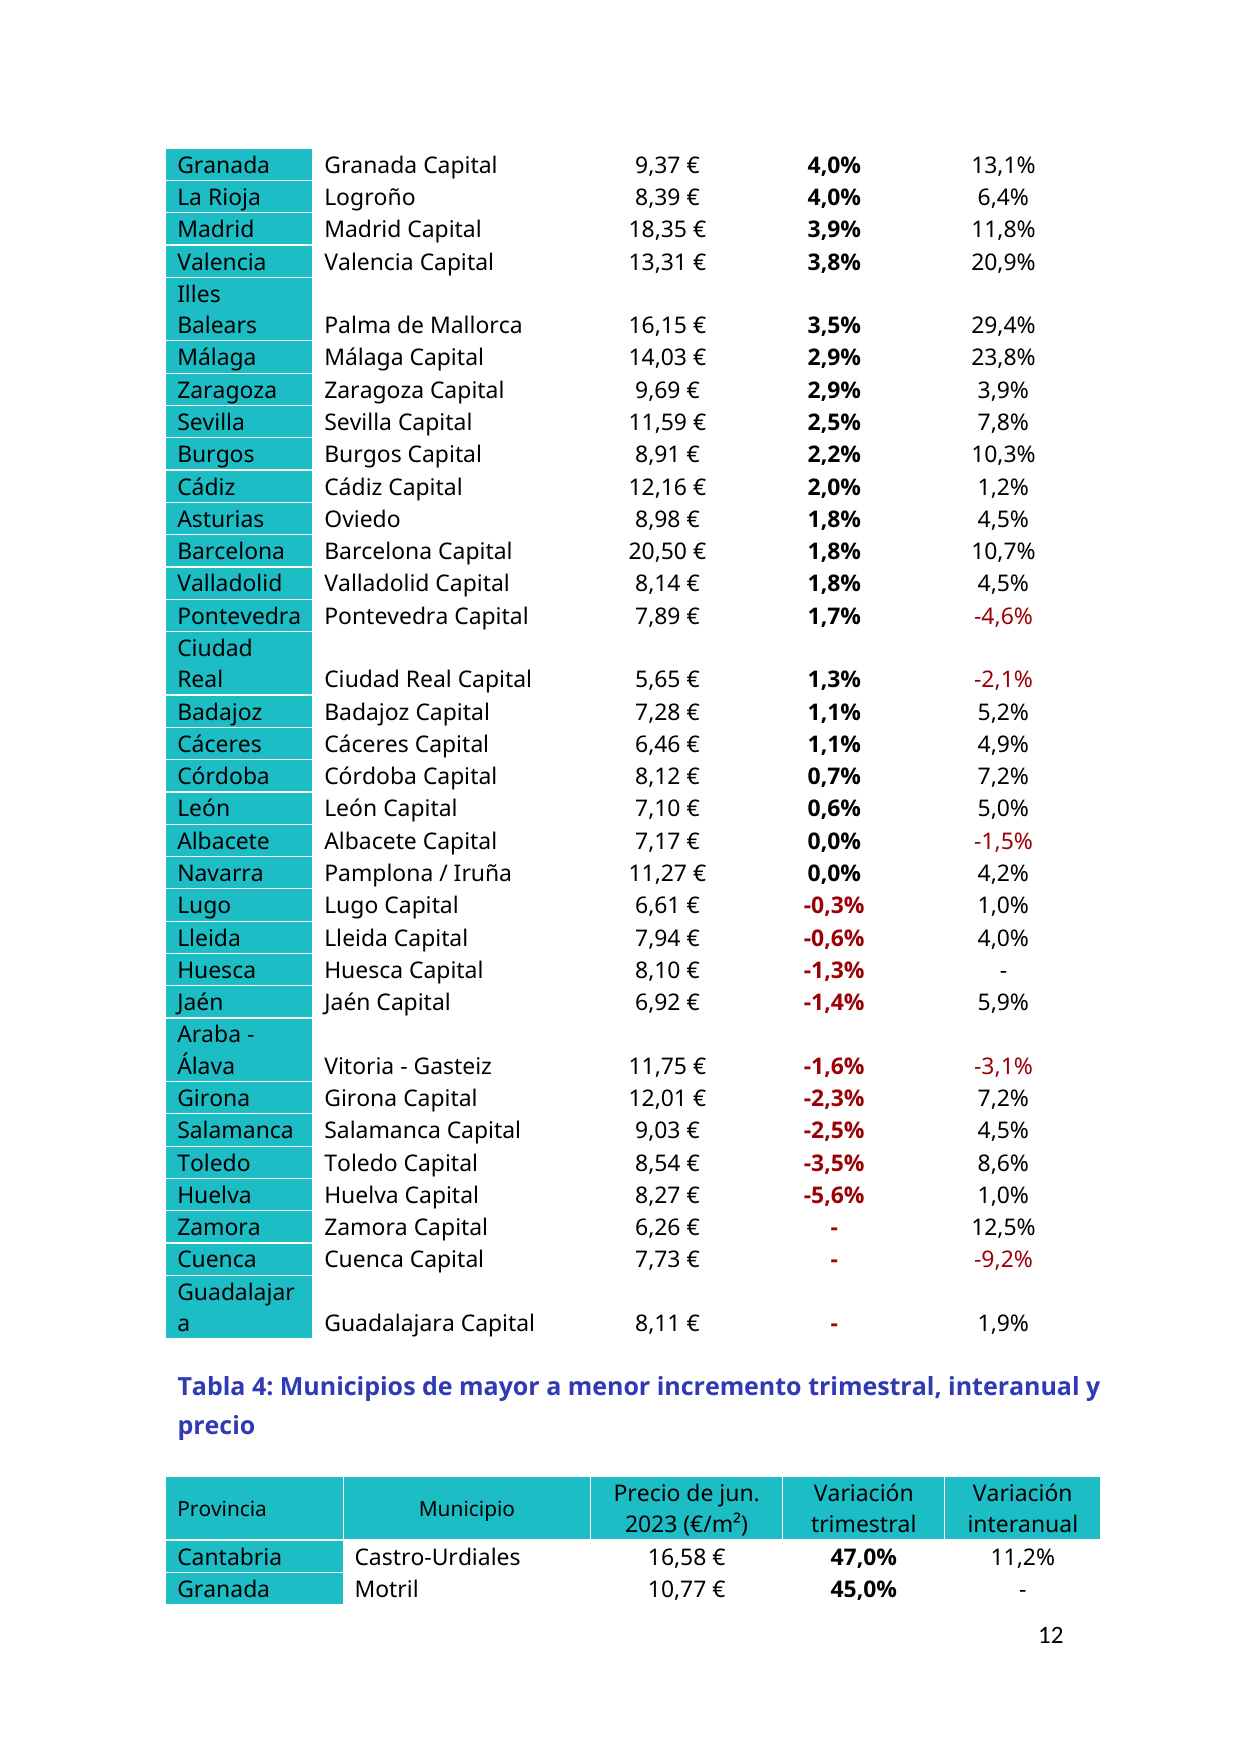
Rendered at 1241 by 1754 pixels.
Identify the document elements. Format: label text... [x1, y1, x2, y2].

table_cell Sevilla Capital [313, 406, 578, 437]
table_cell Córdoba [166, 760, 312, 791]
table_cell 1,9% [913, 1276, 1093, 1338]
table_cell -0,6% [756, 922, 912, 953]
table_cell Lleida Capital [313, 922, 578, 953]
table_cell 18,35 € [579, 213, 755, 244]
table_cell Valladolid [166, 568, 312, 599]
table_cell Zamora [166, 1211, 312, 1242]
table_cell Guadalajara [166, 1276, 312, 1338]
table_header Variación interanual [945, 1477, 1100, 1539]
table_cell -1,3% [756, 954, 912, 985]
table_cell Logroño [313, 181, 578, 212]
table_cell 3,9% [913, 374, 1093, 405]
table_cell 6,61 € [579, 889, 755, 921]
table_cell 2,9% [756, 374, 912, 405]
table_cell 11,27 € [579, 857, 755, 888]
table_cell 8,14 € [579, 568, 755, 599]
table_cell Cáceres [166, 728, 312, 759]
table_cell Huelva [166, 1179, 312, 1210]
table_cell Valladolid Capital [313, 568, 578, 599]
table_cell Salamanca [166, 1114, 312, 1146]
table_cell Palma de Mallorca [313, 278, 578, 340]
table_cell 8,98 € [579, 503, 755, 534]
table_cell - [945, 1573, 1100, 1604]
table_cell 8,6% [913, 1147, 1093, 1178]
table_cell 8,54 € [579, 1147, 755, 1178]
table_cell Ciudad Real [166, 632, 312, 694]
table_cell 6,92 € [579, 986, 755, 1017]
table_cell 3,5% [756, 278, 912, 340]
table_cell 7,2% [913, 1082, 1093, 1113]
table_cell Toledo Capital [313, 1147, 578, 1178]
table_cell Valencia [166, 246, 312, 277]
table_cell Pamplona / Iruña [313, 857, 578, 888]
table_cell Araba - Álava [166, 1019, 312, 1081]
table_cell 8,12 € [579, 760, 755, 791]
table_cell 8,11 € [579, 1276, 755, 1338]
table_cell 5,0% [913, 793, 1093, 824]
table_cell 4,0% [913, 922, 1093, 953]
table_cell Huesca [166, 954, 312, 985]
table_cell 8,27 € [579, 1179, 755, 1210]
table_cell - [756, 1276, 912, 1338]
table_cell Jaén Capital [313, 986, 578, 1017]
table_cell Castro-Urdiales [344, 1541, 590, 1572]
table_cell 16,15 € [579, 278, 755, 340]
table_cell 1,8% [756, 535, 912, 566]
table_cell -1,5% [913, 825, 1093, 856]
table_cell Motril [344, 1573, 590, 1604]
table_cell 2,9% [756, 341, 912, 373]
table_cell 7,17 € [579, 825, 755, 856]
table_header Precio de jun. 2023 (€/m²) [591, 1477, 782, 1539]
table_cell 0,7% [756, 760, 912, 791]
table_cell 7,89 € [579, 600, 755, 631]
table_cell Barcelona Capital [313, 535, 578, 566]
table_cell 4,5% [913, 1114, 1093, 1146]
table_cell -4,6% [913, 600, 1093, 631]
table_cell Albacete [166, 825, 312, 856]
text Tabla 4: Municipios de mayor a menor incremento trimestral, interanual y precio [177, 1368, 1123, 1442]
table_cell - [913, 954, 1093, 985]
table_cell Málaga Capital [313, 341, 578, 373]
table_cell 12,01 € [579, 1082, 755, 1113]
table_cell 4,2% [913, 857, 1093, 888]
table_cell 1,2% [913, 471, 1093, 502]
table_cell 23,8% [913, 341, 1093, 373]
table_cell -3,5% [756, 1147, 912, 1178]
table_cell 0,6% [756, 793, 912, 824]
table_cell Girona [166, 1082, 312, 1113]
table_cell -1,6% [756, 1019, 912, 1081]
table_cell 11,8% [913, 213, 1093, 244]
table_cell 7,10 € [579, 793, 755, 824]
table_cell Burgos [166, 438, 312, 469]
table_cell Pontevedra Capital [313, 600, 578, 631]
table_cell -0,3% [756, 889, 912, 921]
table_header Provincia [166, 1477, 343, 1539]
table_cell 20,50 € [579, 535, 755, 566]
table_cell 4,0% [756, 149, 912, 180]
table_cell 4,0% [756, 181, 912, 212]
table_cell 9,37 € [579, 149, 755, 180]
table_cell 6,26 € [579, 1211, 755, 1242]
table_cell 7,28 € [579, 696, 755, 727]
table_cell Vitoria - Gasteiz [313, 1019, 578, 1081]
table_cell -2,5% [756, 1114, 912, 1146]
table_cell -5,6% [756, 1179, 912, 1210]
table_cell 13,31 € [579, 246, 755, 277]
table_cell 7,73 € [579, 1244, 755, 1275]
table_cell Burgos Capital [313, 438, 578, 469]
table_cell 2,5% [756, 406, 912, 437]
table_cell 29,4% [913, 278, 1093, 340]
table_cell Lleida [166, 922, 312, 953]
table_cell Zamora Capital [313, 1211, 578, 1242]
table_cell 2,2% [756, 438, 912, 469]
table_cell 1,3% [756, 632, 912, 694]
table_cell 7,8% [913, 406, 1093, 437]
table_cell Huelva Capital [313, 1179, 578, 1210]
table_cell - [756, 1244, 912, 1275]
table_cell 1,0% [913, 889, 1093, 921]
table_cell Toledo [166, 1147, 312, 1178]
table_cell Cantabria [166, 1541, 343, 1572]
table_cell Ciudad Real Capital [313, 632, 578, 694]
table_cell 8,39 € [579, 181, 755, 212]
table_cell Granada [166, 1573, 343, 1604]
table_cell 10,7% [913, 535, 1093, 566]
table_cell 7,2% [913, 760, 1093, 791]
table_cell Barcelona [166, 535, 312, 566]
table_cell Granada [166, 149, 312, 180]
table_cell 1,0% [913, 1179, 1093, 1210]
table_header Variación trimestral [783, 1477, 944, 1539]
table_cell 6,4% [913, 181, 1093, 212]
table_cell Cuenca [166, 1244, 312, 1275]
table_cell - [756, 1211, 912, 1242]
table_cell 9,03 € [579, 1114, 755, 1146]
table_cell 14,03 € [579, 341, 755, 373]
table_cell León [166, 793, 312, 824]
table_cell 11,2% [945, 1541, 1100, 1572]
table_cell 5,2% [913, 696, 1093, 727]
table_cell 11,59 € [579, 406, 755, 437]
table_cell Badajoz Capital [313, 696, 578, 727]
table_cell 20,9% [913, 246, 1093, 277]
table_cell 1,1% [756, 728, 912, 759]
table_cell 8,91 € [579, 438, 755, 469]
table_cell 1,8% [756, 503, 912, 534]
table_cell Illes Balears [166, 278, 312, 340]
table_cell Valencia Capital [313, 246, 578, 277]
table_cell 3,8% [756, 246, 912, 277]
table_cell 45,0% [783, 1573, 944, 1604]
table_cell Lugo Capital [313, 889, 578, 921]
table_header Municipio [344, 1477, 590, 1539]
table_cell Sevilla [166, 406, 312, 437]
table_cell 6,46 € [579, 728, 755, 759]
table_cell -9,2% [913, 1244, 1093, 1275]
table_cell 0,0% [756, 825, 912, 856]
table_cell Girona Capital [313, 1082, 578, 1113]
table_cell 1,8% [756, 568, 912, 599]
table_cell Zaragoza Capital [313, 374, 578, 405]
table_cell 7,94 € [579, 922, 755, 953]
table_cell 3,9% [756, 213, 912, 244]
table_cell 8,10 € [579, 954, 755, 985]
table_cell 12,5% [913, 1211, 1093, 1242]
table_cell Cádiz Capital [313, 471, 578, 502]
table_cell Salamanca Capital [313, 1114, 578, 1146]
table_cell 10,77 € [591, 1573, 782, 1604]
table_cell -2,1% [913, 632, 1093, 694]
table_cell Madrid Capital [313, 213, 578, 244]
table_cell 47,0% [783, 1541, 944, 1572]
table_cell 10,3% [913, 438, 1093, 469]
table_cell 13,1% [913, 149, 1093, 180]
table_cell León Capital [313, 793, 578, 824]
table_cell Zaragoza [166, 374, 312, 405]
table_cell Albacete Capital [313, 825, 578, 856]
table_cell 4,9% [913, 728, 1093, 759]
table_cell 4,5% [913, 503, 1093, 534]
table_cell Oviedo [313, 503, 578, 534]
table_cell La Rioja [166, 181, 312, 212]
table_cell 5,65 € [579, 632, 755, 694]
table_cell Málaga [166, 341, 312, 373]
table_cell Pontevedra [166, 600, 312, 631]
table_cell Granada Capital [313, 149, 578, 180]
table_cell -1,4% [756, 986, 912, 1017]
table_cell Asturias [166, 503, 312, 534]
table_cell Navarra [166, 857, 312, 888]
table_cell Lugo [166, 889, 312, 921]
table_cell 5,9% [913, 986, 1093, 1017]
table_cell 1,1% [756, 696, 912, 727]
table_cell Jaén [166, 986, 312, 1017]
table_cell -3,1% [913, 1019, 1093, 1081]
table_cell Badajoz [166, 696, 312, 727]
table_cell 9,69 € [579, 374, 755, 405]
table_cell 0,0% [756, 857, 912, 888]
table_cell 2,0% [756, 471, 912, 502]
table_cell 16,58 € [591, 1541, 782, 1572]
table_cell 1,7% [756, 600, 912, 631]
table_cell Huesca Capital [313, 954, 578, 985]
table_cell -2,3% [756, 1082, 912, 1113]
table_cell Madrid [166, 213, 312, 244]
table_cell Guadalajara Capital [313, 1276, 578, 1338]
table_cell Cuenca Capital [313, 1244, 578, 1275]
table_cell 12,16 € [579, 471, 755, 502]
table_cell Cádiz [166, 471, 312, 502]
table_cell Cáceres Capital [313, 728, 578, 759]
table_cell 11,75 € [579, 1019, 755, 1081]
table_cell 4,5% [913, 568, 1093, 599]
table_cell Córdoba Capital [313, 760, 578, 791]
